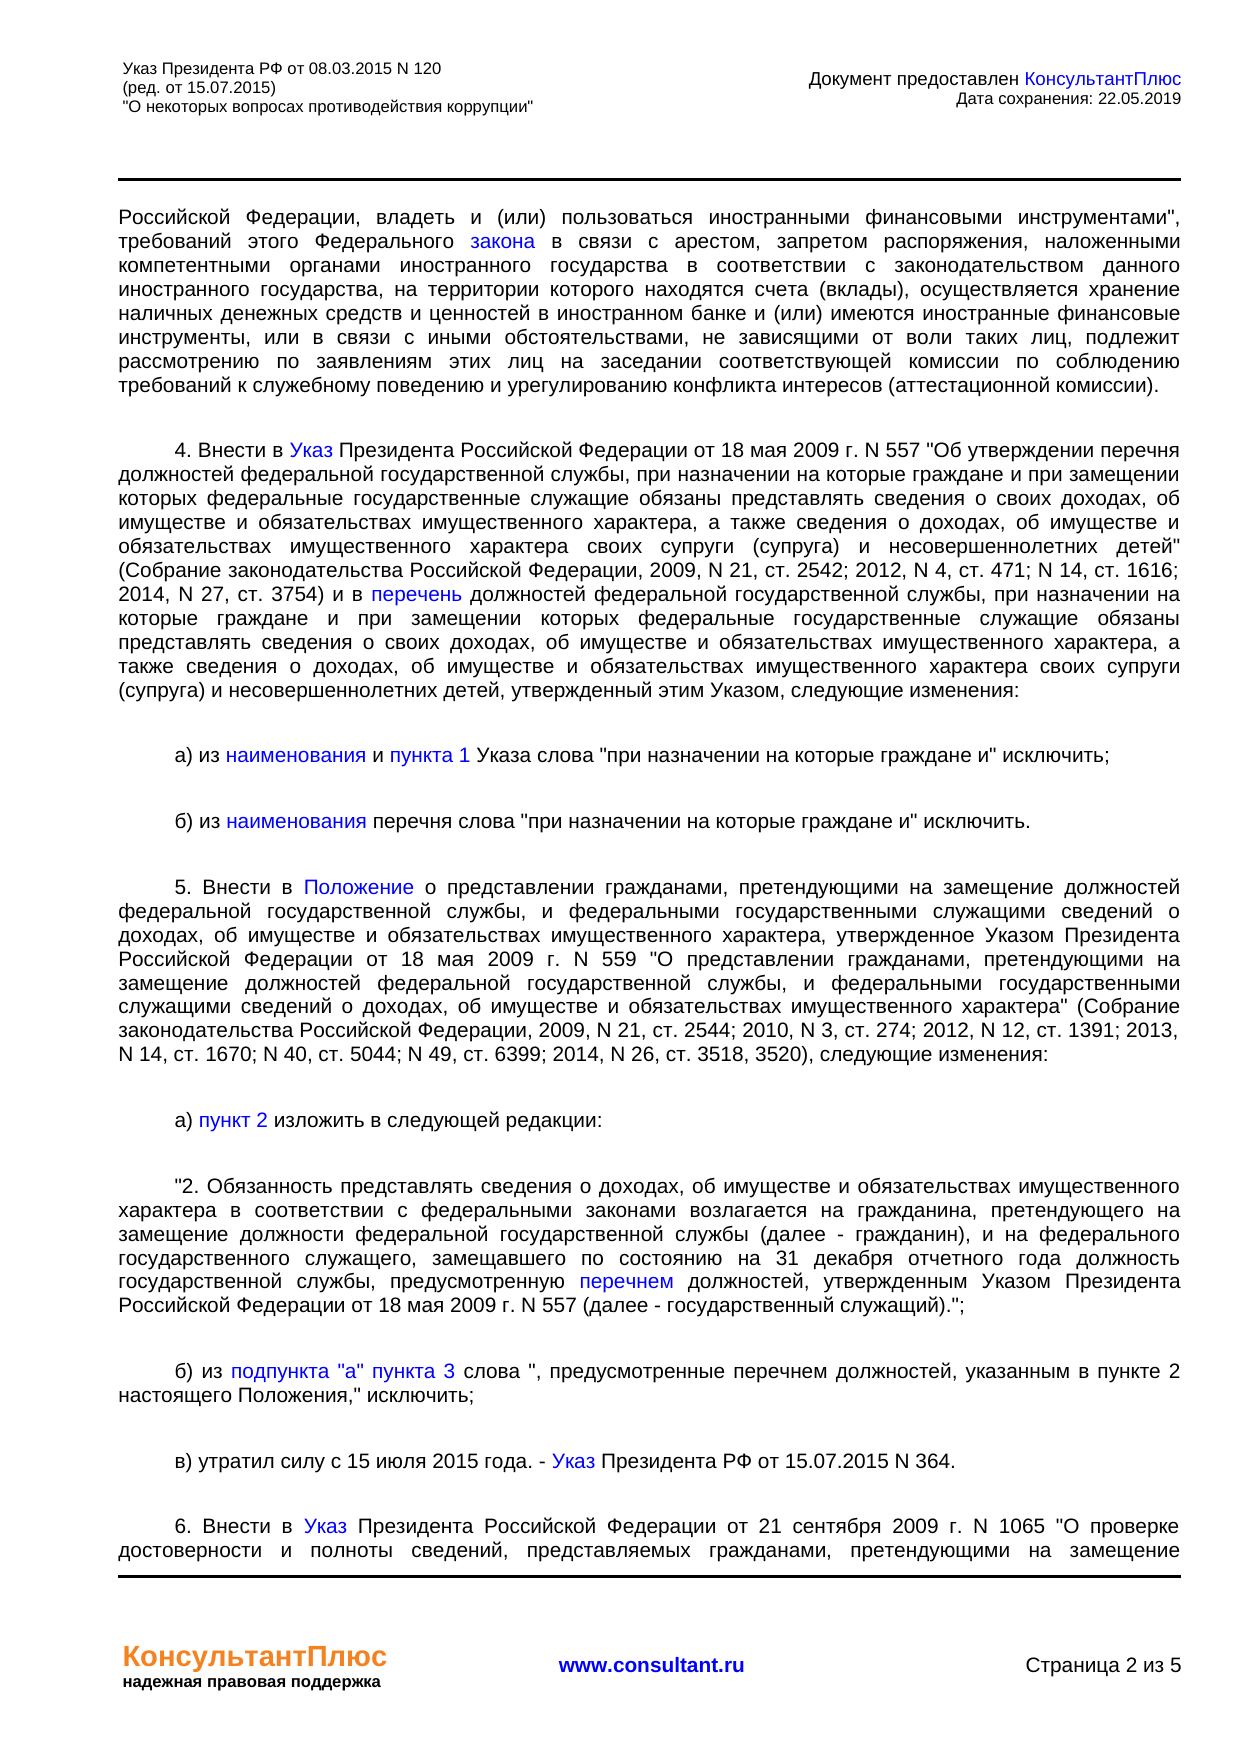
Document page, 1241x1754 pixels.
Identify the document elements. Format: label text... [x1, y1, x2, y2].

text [118, 205, 1181, 396]
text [118, 1514, 1181, 1562]
text б) из наименования перечня слова "при назначении на которые граждане и" исключить. [118, 809, 1181, 833]
text "2. Обязанность представлять сведения о доходах, об имуществе и обязательствах имущественного характера в соответствии с федеральными законами возлагается на гражданина, претендующего на замещение должности федеральной государственной службы (далее - гражданин), и на федерального государственного служащего, замещавшего по состоянию на 31 декабря отчетного года должность государственной службы, предусмотренную перечнем должностей, утвержденным Указом Президента Российской Федерации от 18 мая 2009 г. N 557 (далее - государственный служащий)."; [118, 1173, 1181, 1317]
text а) пункт 2 изложить в следующей редакции: [118, 1108, 1181, 1132]
text 5. Внести в Положение о представлении гражданами, претендующими на замещение должностей федеральной государственной службы, и федеральными государственными служащими сведений о доходах, об имуществе и обязательствах имущественного характера, утвержденное Указом Президента Российской Федерации от 18 мая 2009 г. N 559 "О представлении гражданами, претендующими на замещение должностей федеральной государственной службы, и федеральными государственными служащими сведений о доходах, об имуществе и обязательствах имущественного характера" (Собрание законодательства Российской Федерации, 2009, N 21, ст. 2544; 2010, N 3, ст. 274; 2012, N 12, ст. 1391; 2013, N 14, ст. 1670; N 40, ст. 5044; N 49, ст. 6399; 2014, N 26, ст. 3518, 3520), следующие изменения: [118, 874, 1181, 1066]
text 4. Внести в Указ Президента Российской Федерации от 18 мая 2009 г. N 557 "Об утверждении перечня должностей федеральной государственной службы, при назначении на которые граждане и при замещении которых федеральные государственные служащие обязаны представлять сведения о своих доходах, об имуществе и обязательствах имущественного характера, а также сведения о доходах, об имуществе и обязательствах имущественного характера своих супруги (супруга) и несовершеннолетних детей" (Собрание законодательства Российской Федерации, 2009, N 21, ст. 2542; 2012, N 4, ст. 471; N 14, ст. 1616; 2014, N 27, ст. 3754) и в перечень должностей федеральной государственной службы, при назначении на которые граждане и при замещении которых федеральные государственные служащие обязаны представлять сведения о своих доходах, об имуществе и обязательствах имущественного характера, а также сведения о доходах, об имуществе и обязательствах имущественного характера своих супруги (супруга) и несовершеннолетних детей, утвержденный этим Указом, следующие изменения: [118, 438, 1181, 702]
text а) из наименования и пункта 1 Указа слова "при назначении на которые граждане и" исключить; [118, 743, 1181, 767]
text в) утратил силу с 15 июля 2015 года. - Указ Президента РФ от 15.07.2015 N 364. [118, 1448, 1181, 1472]
text б) из подпункта "а" пункта 3 слова ", предусмотренные перечнем должностей, указанным в пункте 2 настоящего Положения," исключить; [118, 1359, 1181, 1407]
